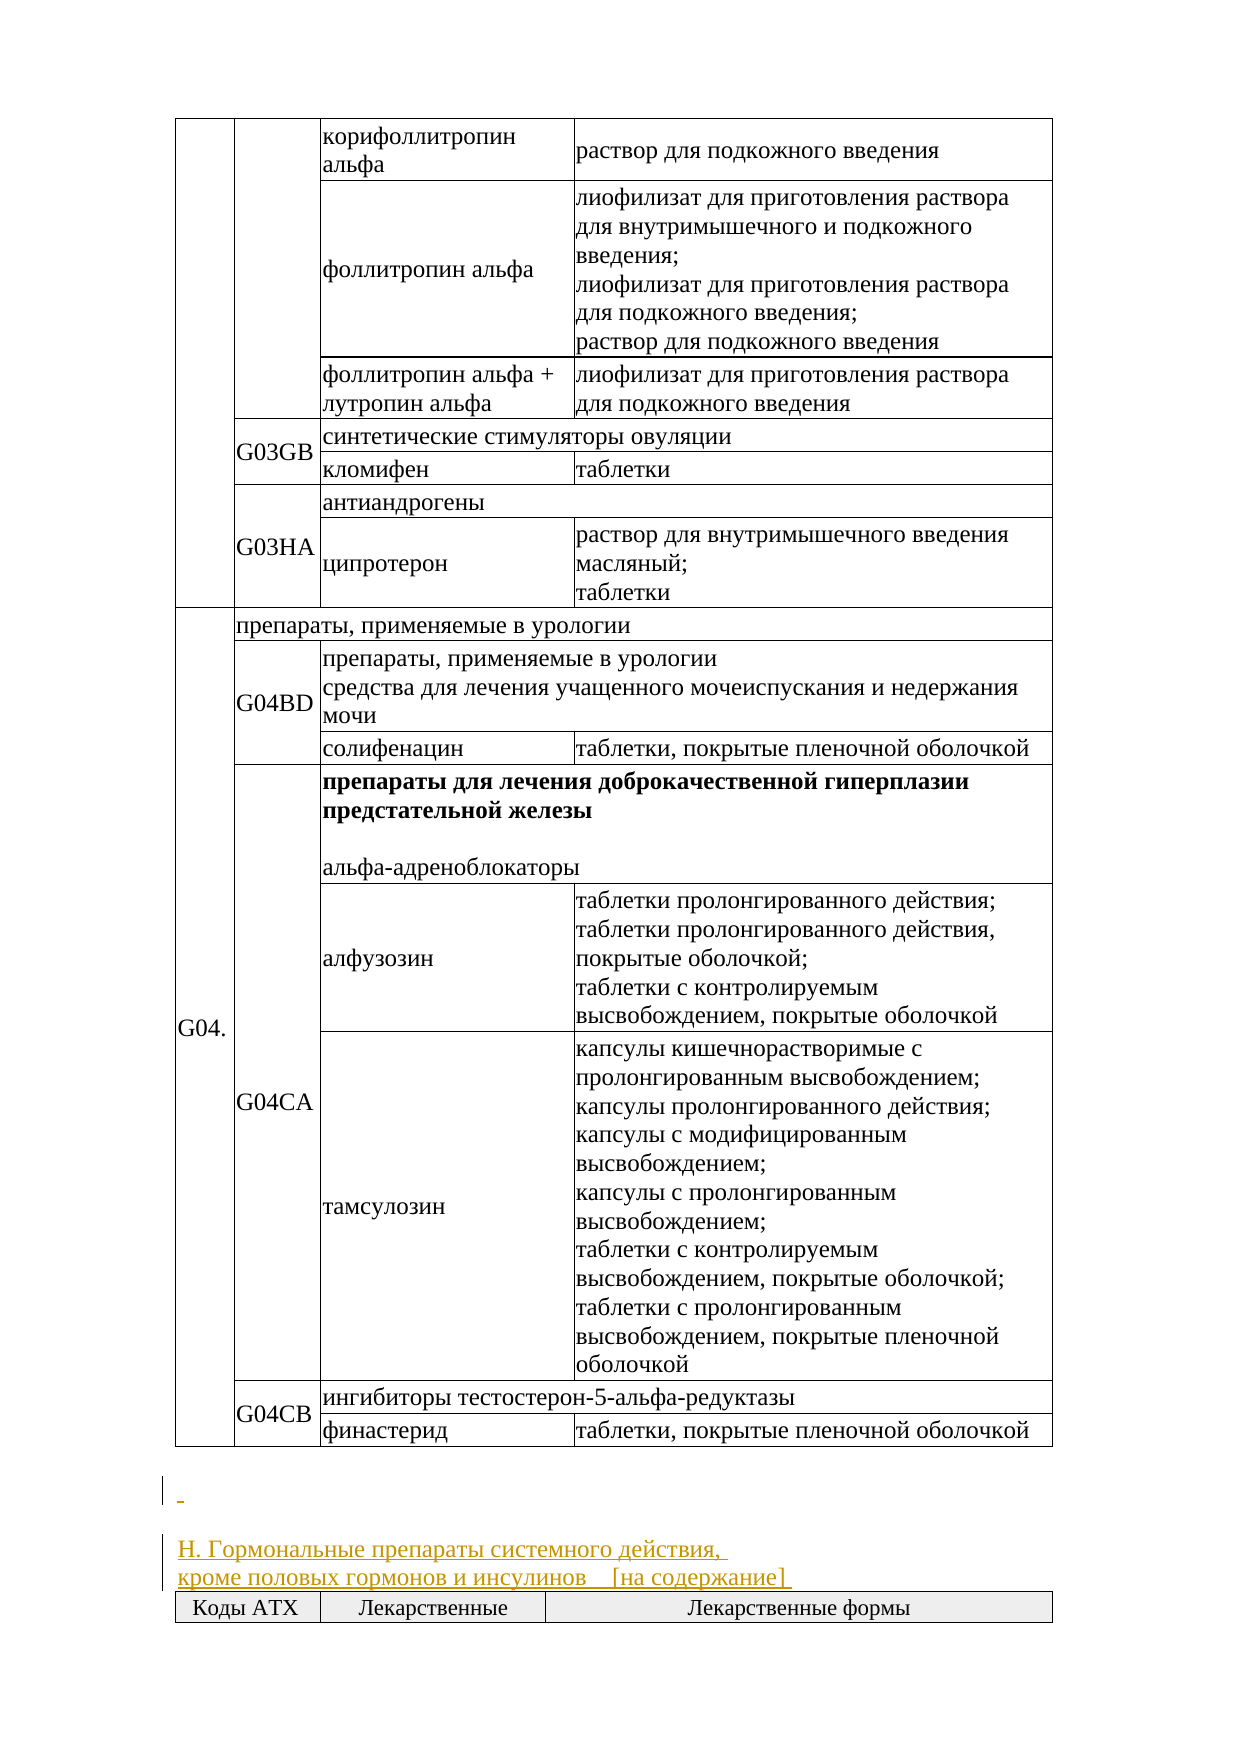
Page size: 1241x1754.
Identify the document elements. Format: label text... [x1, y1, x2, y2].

table_cell ингибиторы тестостерон-5-альфа-редуктазы [321, 1381, 1052, 1413]
table_cell препараты для лечения доброкачественной гиперплазии предстательной железы альфа-адреноблокаторы [321, 765, 1052, 883]
table_cell лиофилизат для приготовления раствора для подкожного введения [575, 358, 1052, 418]
table_cell финастерид [321, 1414, 574, 1446]
table_header Лекарственные формы [546, 1592, 1052, 1622]
table_cell ципротерон [321, 518, 574, 607]
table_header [321, 1592, 545, 1622]
table_cell G03GB [235, 419, 320, 484]
table_cell антиандрогены [321, 485, 1052, 517]
table_cell G04BD [235, 641, 320, 763]
table_cell тамсулозин [321, 1032, 574, 1380]
table_cell раствор для внутримышечного введения масляный; таблетки [575, 518, 1052, 607]
table_cell G03HA [235, 485, 320, 607]
table_cell капсулы кишечнорастворимые с пролонгированным высвобождением; капсулы пролонгированного действия; капсулы с модифицированным высвобождением; капсулы с пролонгированным высвобождением; таблетки с контролируемым высвобождением, покрытые оболочкой; таблетки с пролонгированным высвобождением, покрытые пленочной оболочкой [575, 1032, 1052, 1380]
table_cell кломифен [321, 452, 574, 484]
table_cell таблетки, покрытые пленочной оболочкой [575, 1414, 1052, 1446]
table_cell синтетические стимуляторы овуляции [321, 419, 1052, 451]
table_cell таблетки пролонгированного действия; таблетки пролонгированного действия, покрытые оболочкой; таблетки с контролируемым высвобождением, покрытые оболочкой [575, 884, 1052, 1031]
table_cell таблетки, покрытые пленочной оболочкой [575, 732, 1052, 763]
table_cell G04CB [235, 1381, 320, 1446]
table_cell фоллитропин альфа + лутропин альфа [321, 358, 574, 418]
table_cell таблетки [575, 452, 1052, 484]
table_cell G04CA [235, 765, 320, 1380]
table_cell корифоллитропин альфа [321, 119, 574, 180]
table_cell лиофилизат для приготовления раствора для внутримышечного и подкожного введения; лиофилизат для приготовления раствора для подкожного введения; раствор для подкожного введения [575, 181, 1052, 356]
table_cell фоллитропин альфа [321, 181, 574, 356]
table_cell препараты, применяемые в урологии [235, 608, 1052, 640]
table_cell алфузозин [321, 884, 574, 1031]
table_cell солифенацин [321, 732, 574, 763]
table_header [176, 1592, 320, 1622]
table_cell G04. [176, 608, 234, 1446]
table_cell раствор для подкожного введения [575, 119, 1052, 180]
table_cell препараты, применяемые в урологии средства для лечения учащенного мочеиспускания и недержания мочи [321, 641, 1052, 731]
